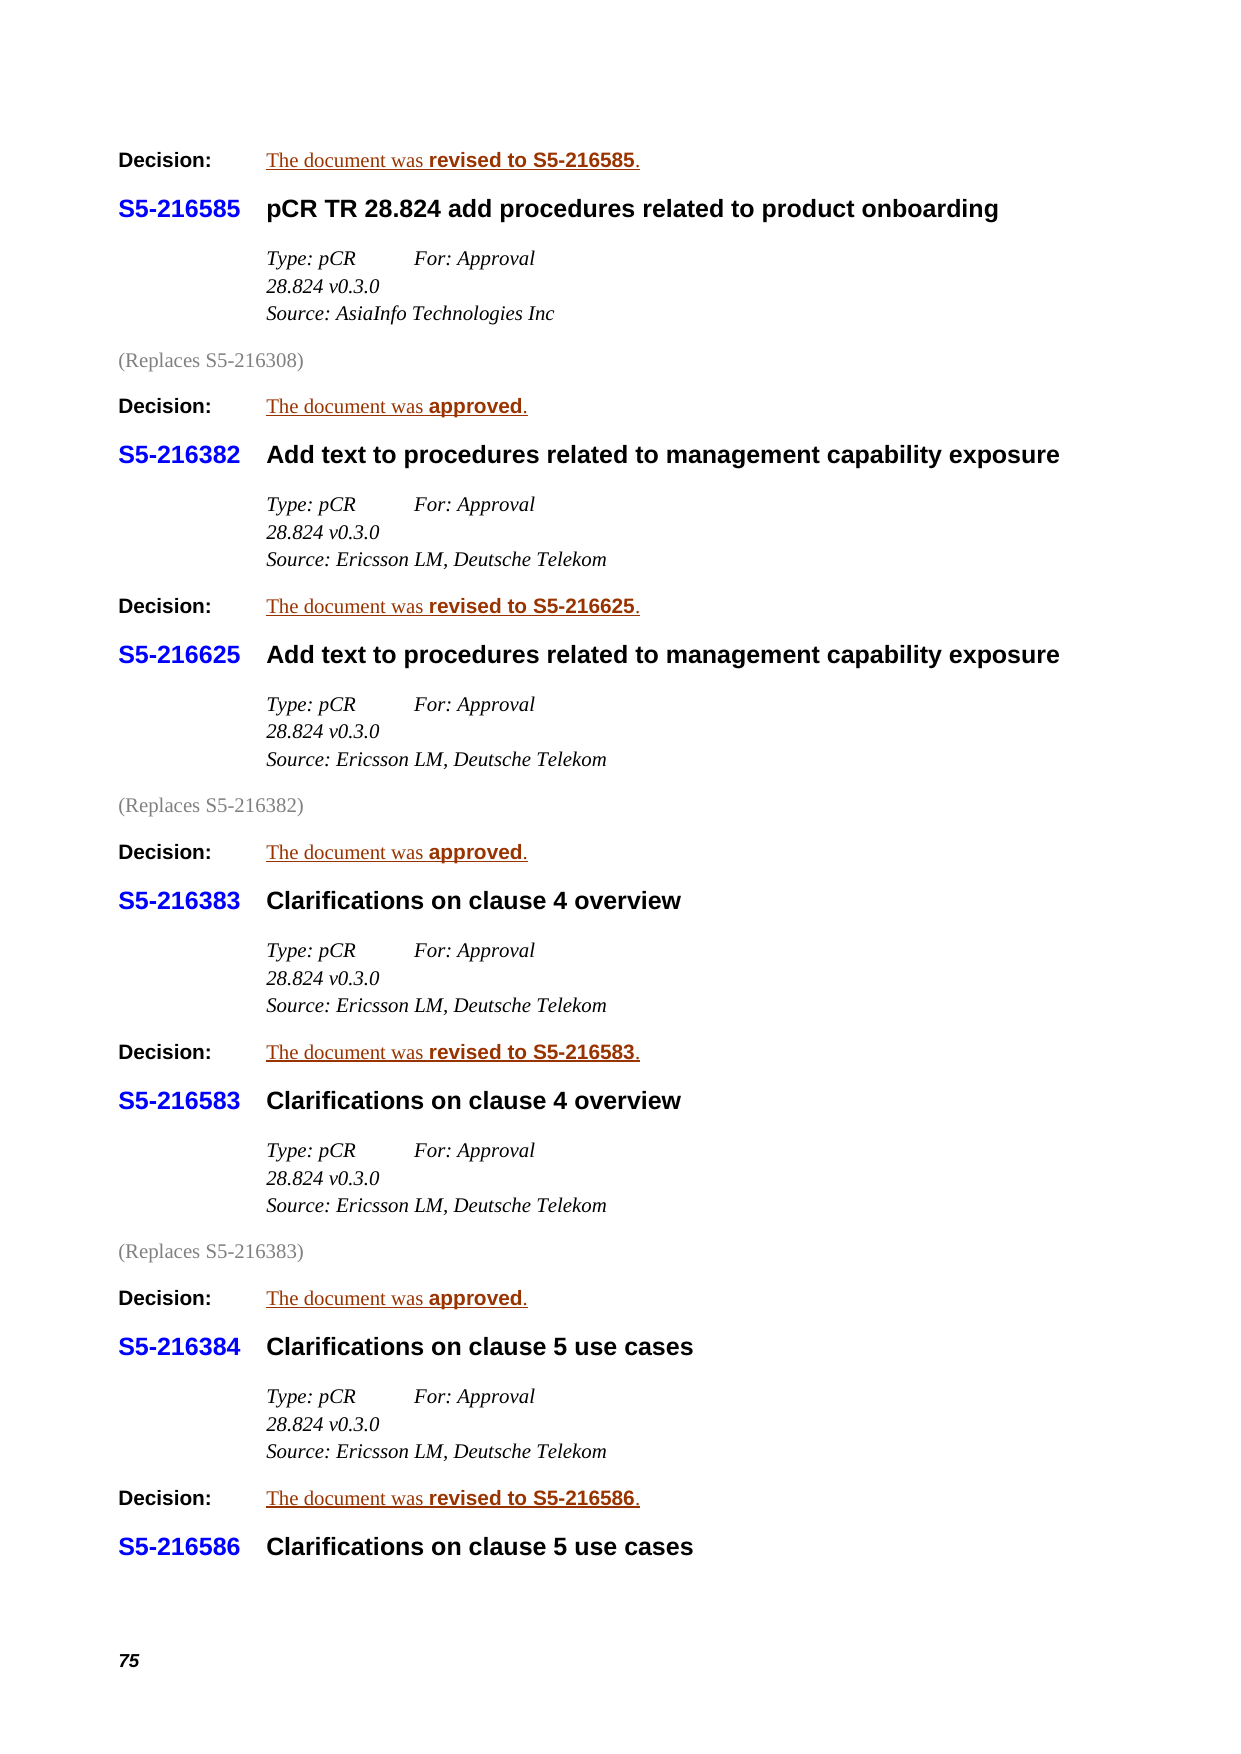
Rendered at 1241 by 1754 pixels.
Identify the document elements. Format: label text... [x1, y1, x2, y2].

text Decision: The document was approved. [118, 1286, 1122, 1310]
text S5-216583 Clarifications on clause 4 overview [118, 1086, 1122, 1115]
text Type: pCR For: Approval 28.824 v0.3.0 Source: Ericsson LM, Deutsche Telekom [118, 492, 1122, 571]
text S5-216383 Clarifications on clause 4 overview [118, 886, 1122, 915]
text S5-216384 Clarifications on clause 5 use cases [118, 1332, 1122, 1361]
text (Replaces S5-216308) [118, 347, 1122, 372]
text (Replaces S5-216382) [118, 793, 1122, 817]
text Decision: The document was revised to S5-216586. [118, 1486, 1122, 1510]
text Decision: The document was approved. [118, 394, 1122, 418]
text Type: pCR For: Approval 28.824 v0.3.0 Source: Ericsson LM, Deutsche Telekom [118, 938, 1122, 1017]
text Decision: The document was approved. [118, 840, 1122, 864]
text S5-216382 Add text to procedures related to management capability exposure [118, 440, 1122, 469]
text (Replaces S5-216383) [118, 1239, 1122, 1263]
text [118, 246, 1122, 325]
text Type: pCR For: Approval 28.824 v0.3.0 Source: Ericsson LM, Deutsche Telekom [118, 692, 1122, 771]
text Type: pCR For: Approval 28.824 v0.3.0 Source: Ericsson LM, Deutsche Telekom [118, 1138, 1122, 1217]
text Decision: The document was revised to S5-216585. [118, 148, 1122, 172]
text Decision: The document was revised to S5-216625. [118, 594, 1122, 618]
text S5-216585 pCR TR 28.824 add procedures related to product onboarding [118, 194, 1122, 223]
text Decision: The document was revised to S5-216583. [118, 1039, 1122, 1064]
text S5-216625 Add text to procedures related to management capability exposure [118, 640, 1122, 669]
text S5-216586 Clarifications on clause 5 use cases [118, 1532, 1122, 1561]
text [118, 1384, 1122, 1463]
